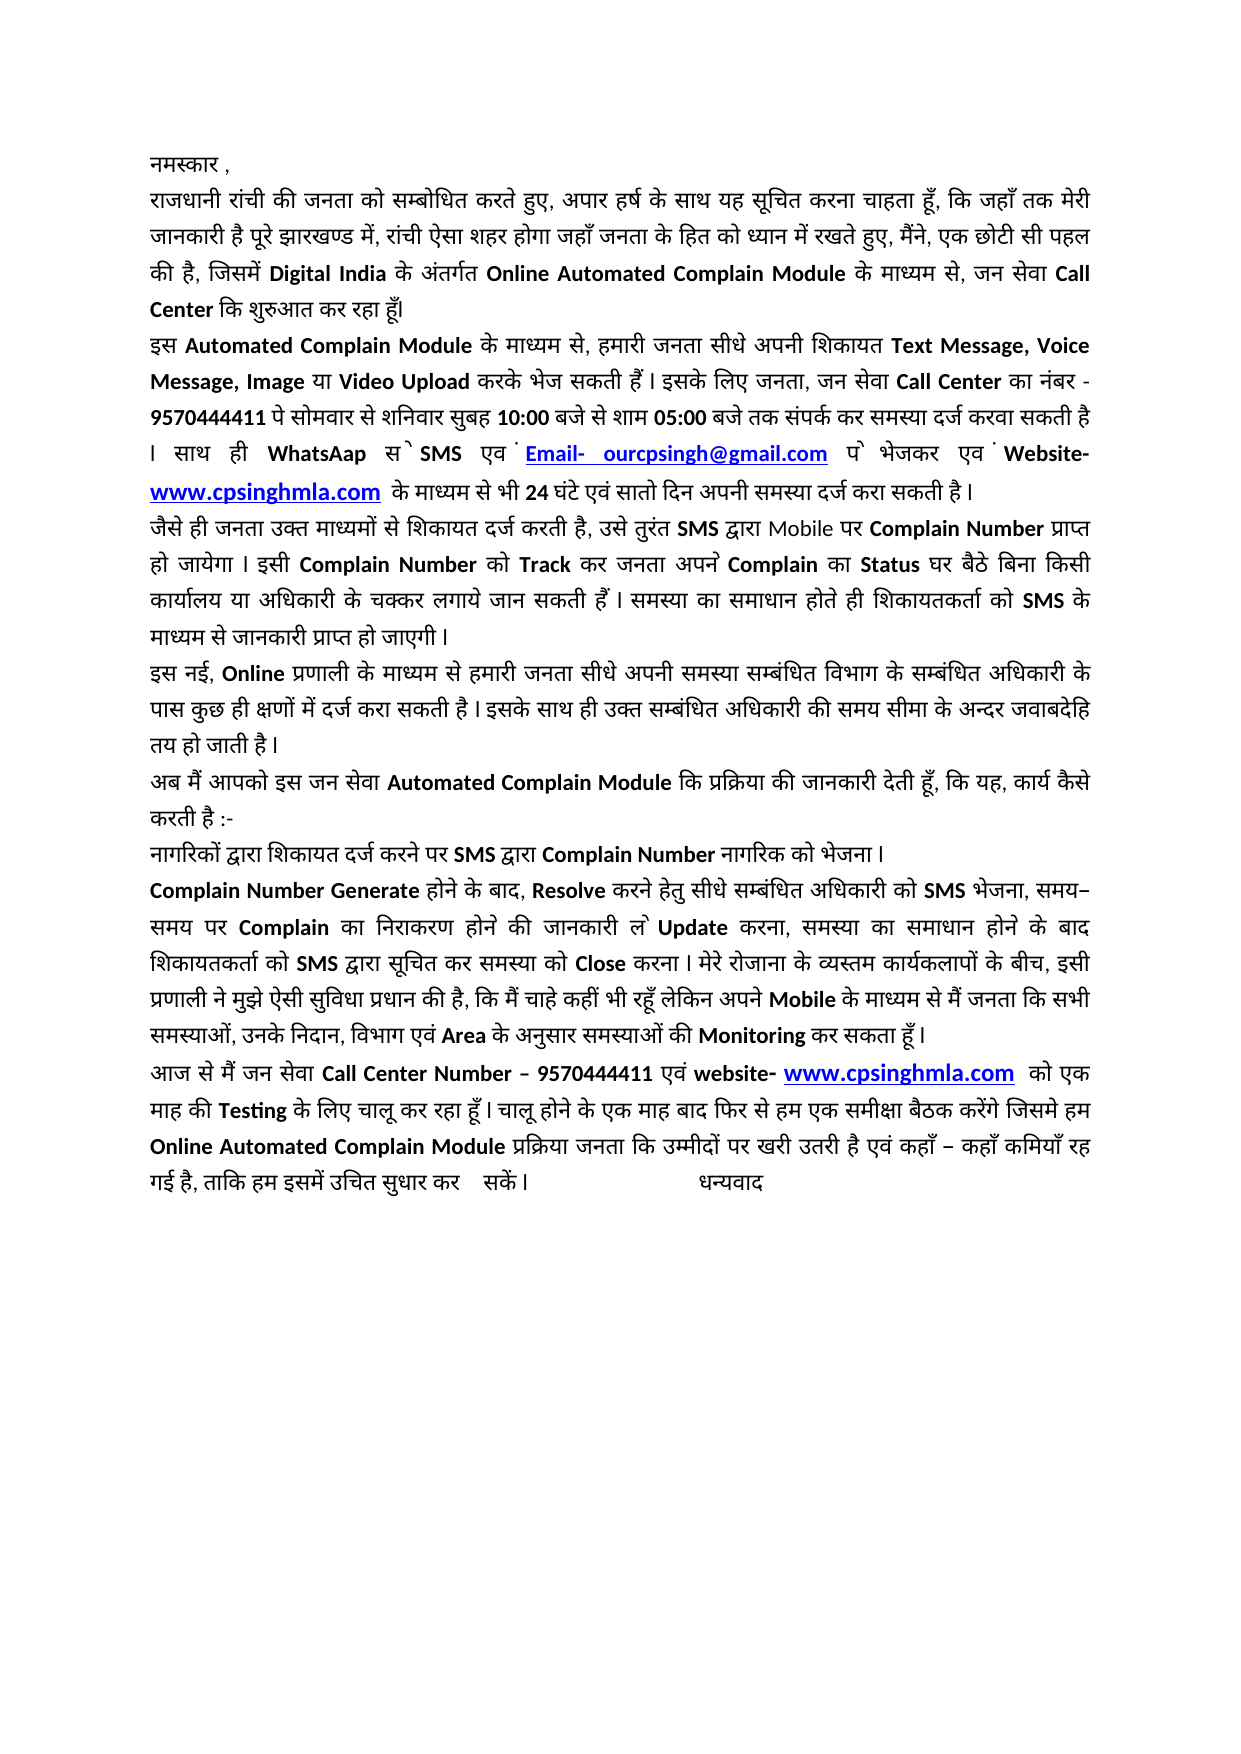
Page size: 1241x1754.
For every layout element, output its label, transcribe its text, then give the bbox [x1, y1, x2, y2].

text इस Automated Complain Module के माध्यम से, हमारी जनता सीधे अपनी शिकायत Text Message, Voice Message, Image या Video Upload करके भेज सकती हैं l इसके लिए जनता, जन सेवा Call Center का नंबर -9570444411 पे सोमवार से शनिवार सुबह 10:00 बजे से शाम 05:00 बजे तक संपर्क कर समस्या दर्ज करवा सकती है l साथ ही WhatsAap से SMS एवं Email- ourcpsingh@gmail.com पे भेजकर एवं Website- www.cpsinghmla.com के माध्यम से भी 24 घंटे एवं सातो दिन अपनी समस्या दर्ज करा सकती है l [150, 331, 1090, 509]
text राजधानी रांची की जनता को सम्बोधित करते हुए, अपार हर्ष के साथ यह सूचित करना चाहता हूँ, कि जहाँ तक मेरी जानकारी है पूरे झारखण्ड में, रांची ऐसा शहर होगा जहाँ जनता के हित को ध्यान में रखते हुए, मैंने, एक छोटी सी पहल की है, जिसमें Digital India के अंतर्गत Online Automated Complain Module के माध्यम से, जन सेवा Call Center कि शुरुआत कर रहा हूँl [150, 186, 1090, 326]
text इस नई, Online प्रणाली के माध्यम से हमारी जनता सीधे अपनी समस्या सम्बंधित विभाग के सम्बंधित अधिकारी के पास कुछ ही क्षणों में दर्ज करा सकती है l इसके साथ ही उक्त सम्बंधित अधिकारी की समय सीमा के अन्दर जवाबदेहि तय हो जाती है l [150, 659, 1090, 763]
text जैसे ही जनता उक्त माध्यमों से शिकायत दर्ज करती है, उसे तुरंत SMS द्वारा Mobile पर Complain Number प्राप्त हो जायेगा l इसी Complain Number को Track कर जनता अपने Complain का Status घर बैठे बिना किसी कार्यालय या अधिकारी के चक्कर लगाये जान सकती हैं l समस्या का समाधान होते ही शिकायतकर्ता को SMS के माध्यम से जानकारी प्राप्त हो जाएगी l [150, 514, 1090, 654]
text नमस्कार , [150, 150, 1090, 182]
text नागरिकों द्वारा शिकायत दर्ज करने पर SMS द्वारा Complain Number नागरिक को भेजना l [150, 840, 1090, 872]
text Complain Number Generate होने के बाद, Resolve करने हेतु सीधे सम्बंधित अधिकारी को SMS भेजना, समय–समय पर Complain का निराकरण होने की जानकारी ले Update करना, समस्या का समाधान होने के बाद शिकायतकर्ता को SMS द्वारा सूचित कर समस्या को Close करना l मेरे रोजाना के व्यस्तम कार्यकलापों के बीच, इसी प्रणाली ने मुझे ऐसी सुविधा प्रधान की है, कि मैं चाहे कहीं भी रहूँ लेकिन अपने Mobile के माध्यम से मैं जनता कि सभी समस्याओं, उनके निदान, विभाग एवं Area के अनुसार समस्याओं की Monitoring कर सकता हूँ l [150, 877, 1090, 1053]
text अब मैं आपको इस जन सेवा Automated Complain Module कि प्रक्रिया की जानकारी देती हूँ, कि यह, कार्य कैसे करती है :- [150, 768, 1090, 836]
text आज से मैं जन सेवा Call Center Number – 9570444411 एवं website- www.cpsinghmla.com को एक माह की Testing के लिए चालू कर रहा हूँ l चालू होने के एक माह बाद फिर से हम एक समीक्षा बैठक करेंगे जिसमे हम Online Automated Complain Module प्रक्रिया जनता कि उम्मीदों पर खरी उतरी है एवं कहाँ – कहाँ कमियाँ रह गई है, ताकि हम इसमें उचित सुधार कर सकें l धन्यवाद [150, 1058, 1090, 1200]
